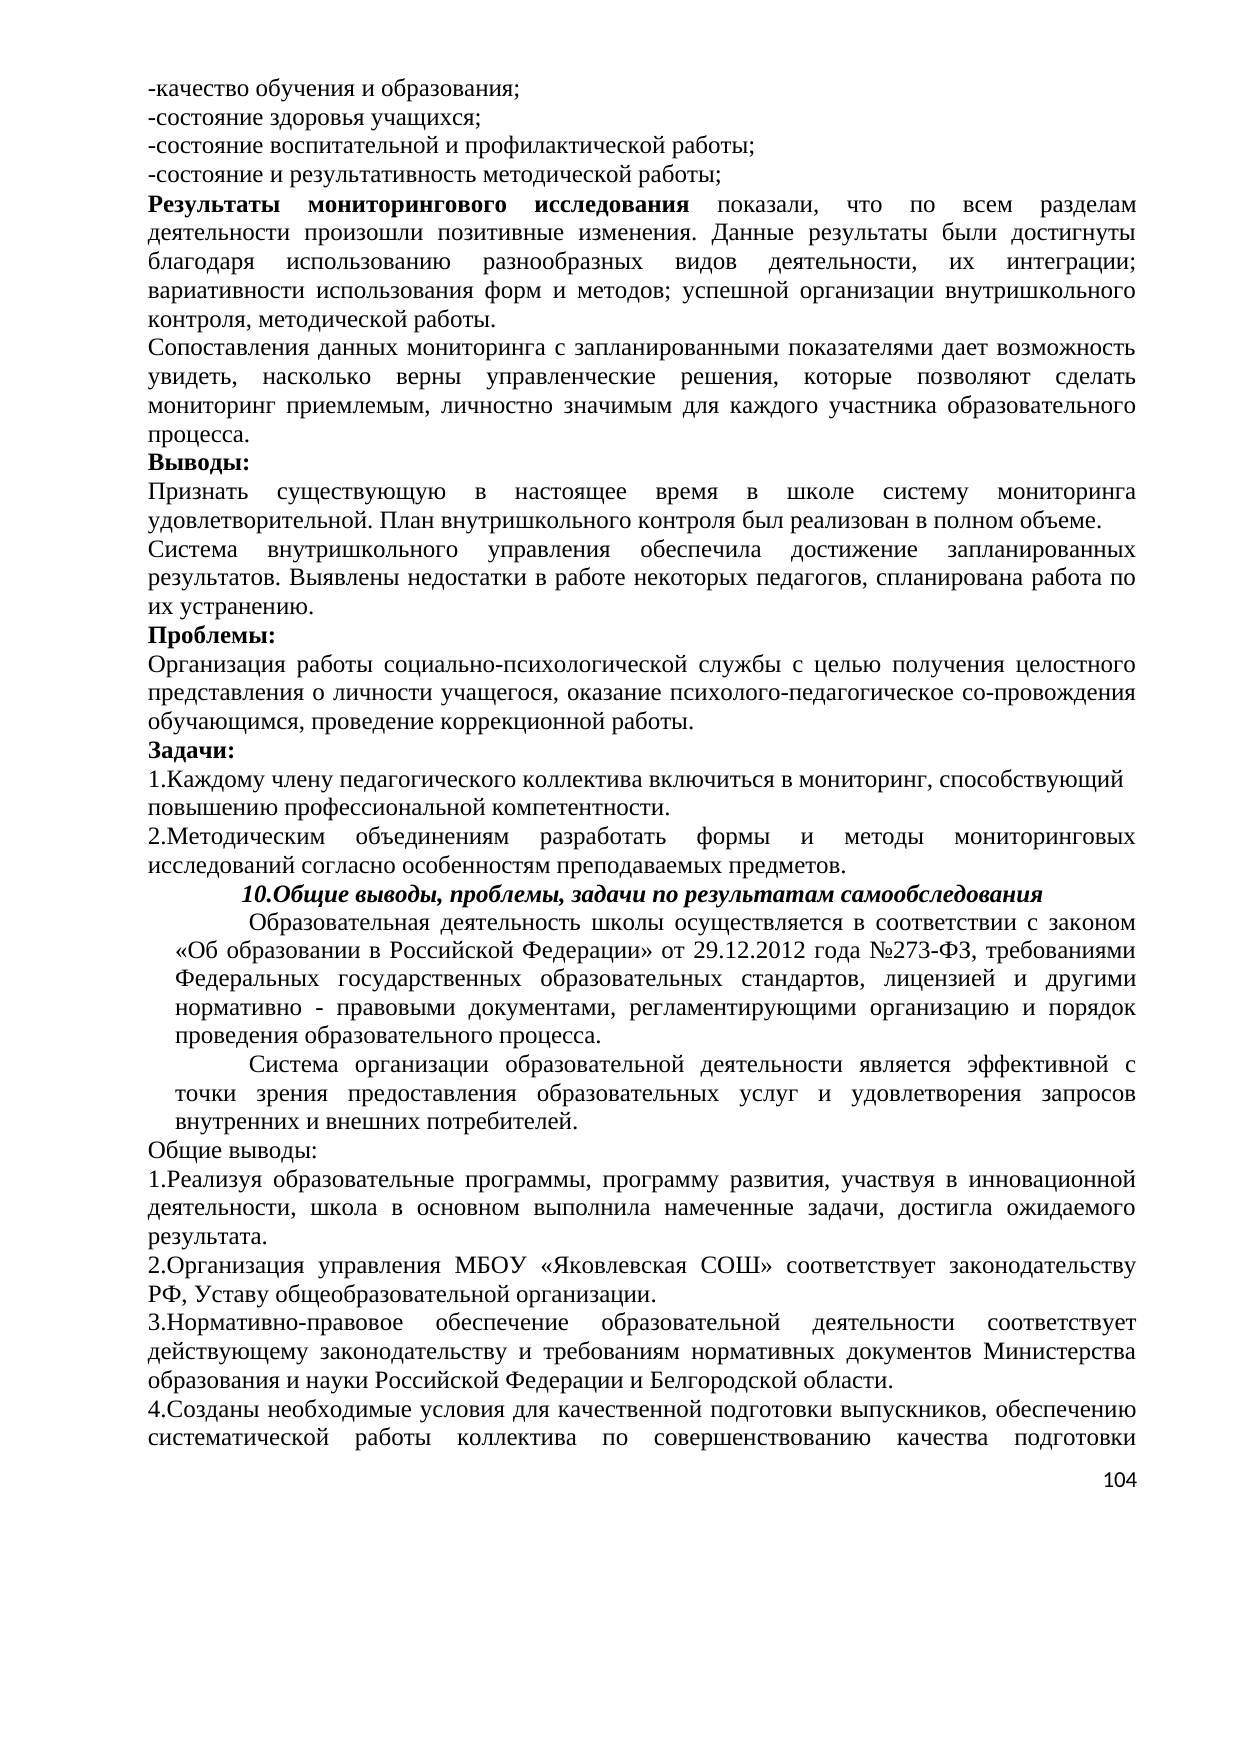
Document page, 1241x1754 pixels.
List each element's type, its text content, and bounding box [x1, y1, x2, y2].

text -состояние воспитательной и профилактической работы; [148, 131, 1137, 159]
text 1.Реализуя образовательные программы, программу развития, участвуя в инновационной деятельности, школа в основном выполнила намеченные задачи, достигла ожидаемого результата. [148, 1164, 1137, 1250]
text Результаты мониторингового исследования показали, что по всем разделам деятельности произошли позитивные изменения. Данные результаты были достигнуты благодаря использованию разнообразных видов деятельности, их интеграции; вариативности использования форм и методов; успешной организации внутришкольного контроля, методической работы. [148, 189, 1137, 332]
text 10.Общие выводы, проблемы, задачи по результатам самообследования [148, 879, 1137, 907]
text 2.Методическим объединениям разработать формы и методы мониторинговых исследований согласно особенностям преподаваемых предметов. [148, 821, 1137, 879]
text 1.Каждому члену педагогического коллектива включиться в мониторинг, способствующий повышению профессиональной компетентности. [148, 764, 1137, 821]
text Выводы: [148, 447, 1137, 476]
text 3.Нормативно-правовое обеспечение образовательной деятельности соответствует действующему законодательству и требованиям нормативных документов Министерства образования и науки Российской Федерации и Белгородской области. [148, 1307, 1137, 1394]
text Сопоставления данных мониторинга с запланированными показателями дает возможность увидеть, насколько верны управленческие решения, которые позволяют сделать мониторинг приемлемым, личностно значимым для каждого участника образовательного процесса. [148, 332, 1137, 447]
text Признать существующую в настоящее время в школе систему мониторинга удовлетворительной. План внутришкольного контроля был реализован в полном объеме. [148, 476, 1137, 534]
text -состояние здоровья учащихся; [148, 102, 1137, 131]
text Организация работы социально-психологической службы с целью получения целостного представления о личности учащегося, оказание психолого-педагогическое со-провождения обучающимся, проведение коррекционной работы. [148, 649, 1137, 735]
text -качество обучения и образования; [148, 74, 1137, 102]
text Система внутришкольного управления обеспечила достижение запланированных результатов. Выявлены недостатки в работе некоторых педагогов, спланирована работа по их устранению. [148, 534, 1137, 620]
text Проблемы: [148, 620, 1137, 649]
text Задачи: [148, 735, 1137, 764]
text 2.Организация управления МБОУ «Яковлевская СОШ» соответствует законодательству РФ, Уставу общеобразовательной организации. [148, 1250, 1137, 1307]
text Общие выводы: [148, 1135, 1137, 1164]
text Система организации образовательной деятельности является эффективной с точки зрения предоставления образовательных услуг и удовлетворения запросов внутренних и внешних потребителей. [175, 1050, 1137, 1135]
text -состояние и результативность методической работы; [148, 159, 1137, 188]
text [148, 1394, 1137, 1451]
text Образовательная деятельность школы осуществляется в соответствии с законом «Об образовании в Российской Федерации» от 29.12.2012 года №273-ФЗ, требованиями Федеральных государственных образовательных стандартов, лицензией и другими нормативно - правовыми документами, регламентирующими организацию и порядок проведения образовательного процесса. [175, 907, 1137, 1048]
